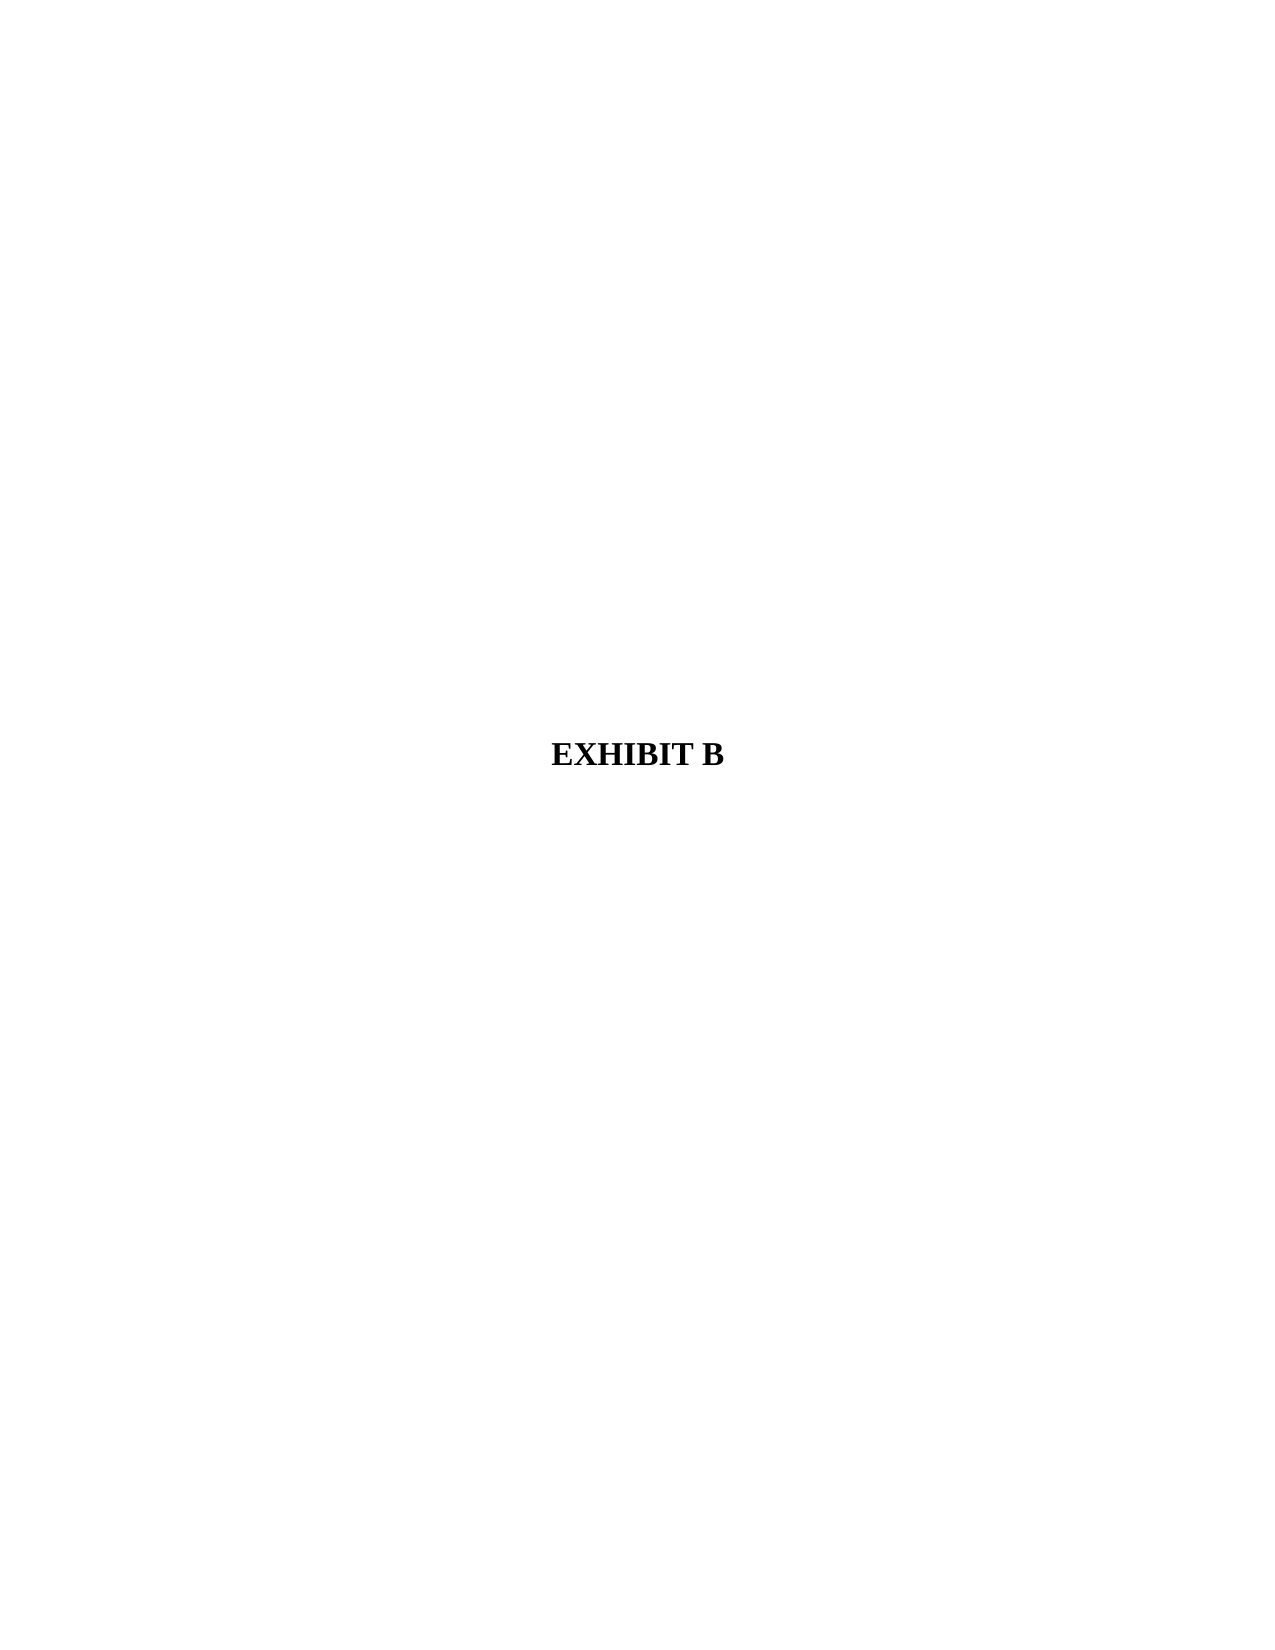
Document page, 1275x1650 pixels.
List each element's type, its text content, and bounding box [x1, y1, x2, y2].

text EXHIBIT B [150, 734, 1125, 772]
